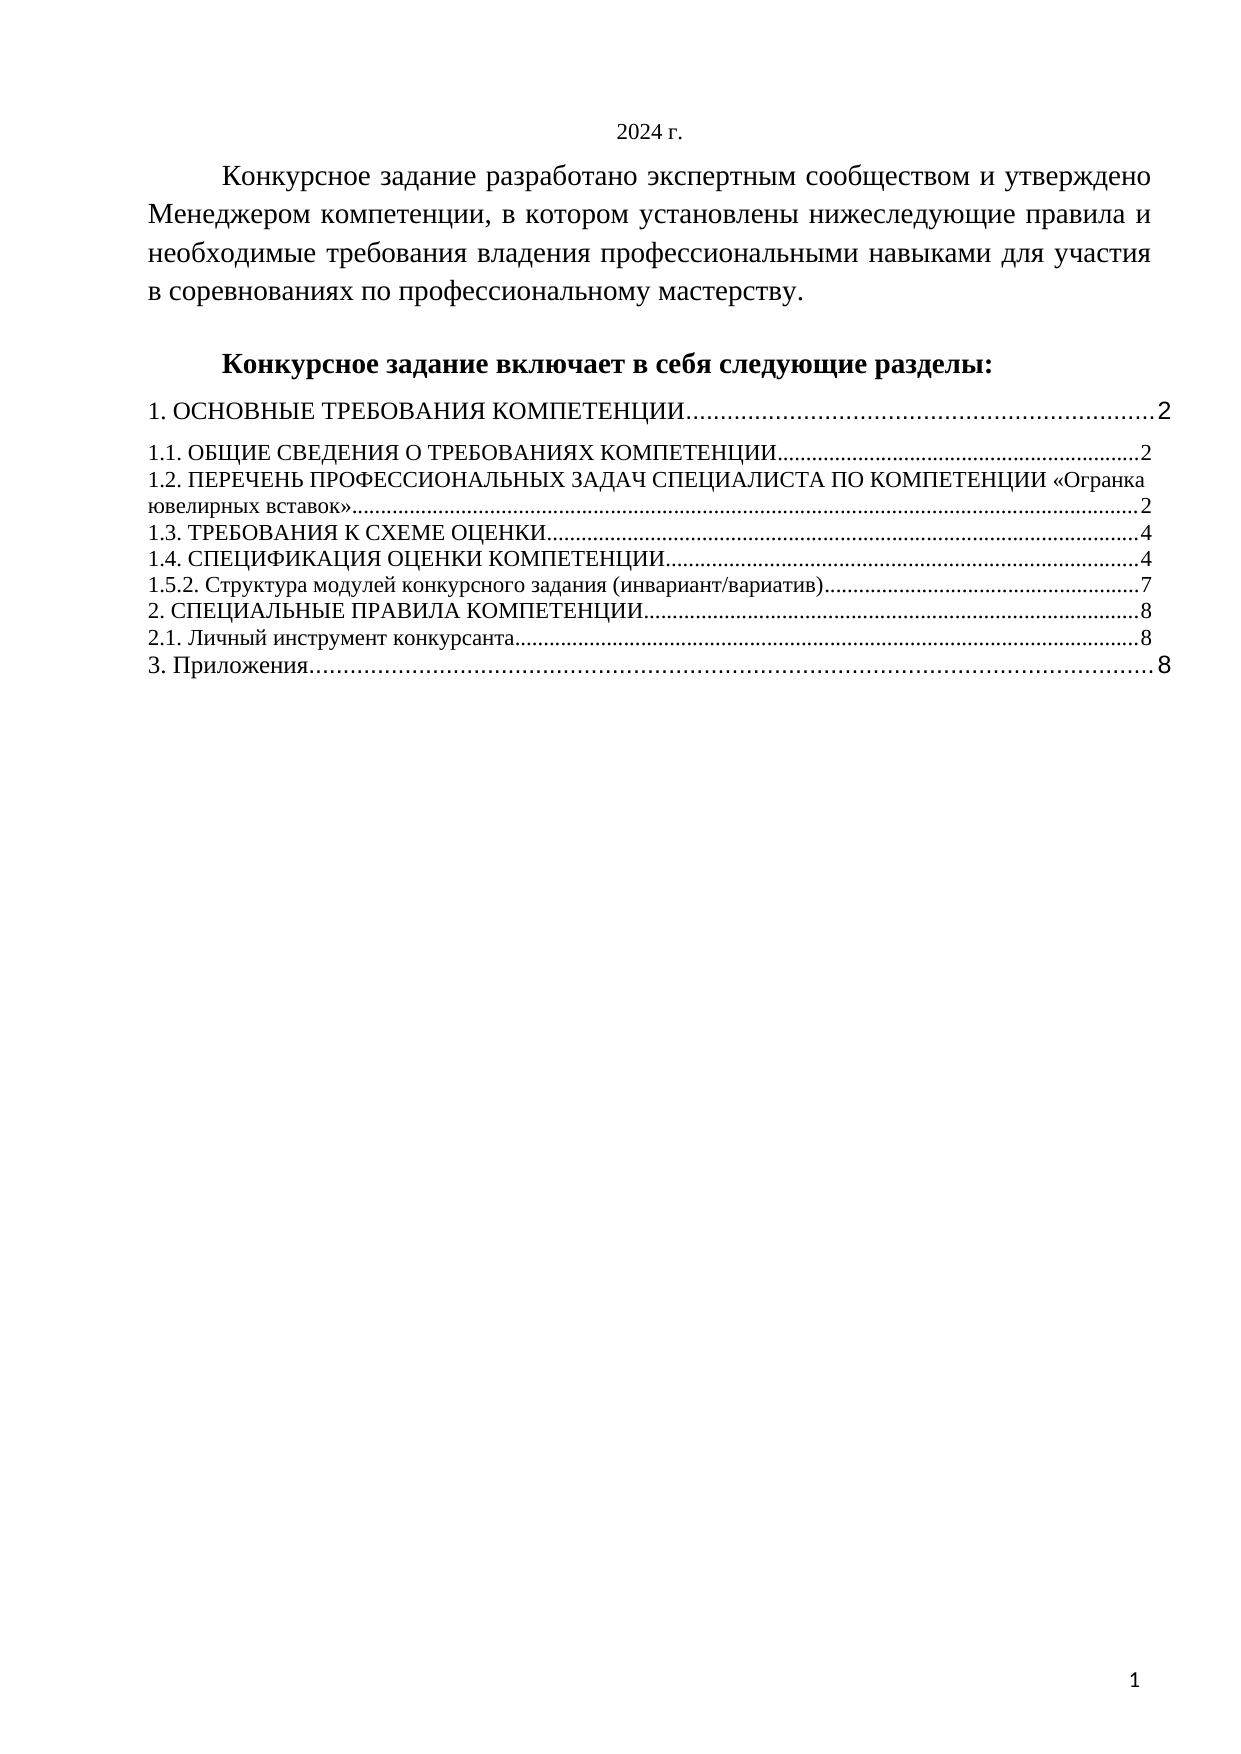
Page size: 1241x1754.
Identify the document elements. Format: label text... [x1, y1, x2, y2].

text 1.2. ПЕРЕЧЕНЬ ПРОФЕССИОНАЛЬНЫХ ЗАДАЧ СПЕЦИАЛИСТА ПО КОМПЕТЕНЦИИ «Огранка ювелирных вставок» 2 [148, 466, 1152, 518]
text 1. ОСНОВНЫЕ ТРЕБОВАНИЯ КОМПЕТЕНЦИИ 2 [148, 396, 1152, 425]
text 1.5.2. Структура модулей конкурсного задания (инвариант/вариатив) 7 [148, 571, 1152, 598]
text 2. СПЕЦИАЛЬНЫЕ ПРАВИЛА КОМПЕТЕНЦИИ 8 [148, 598, 1152, 624]
text 1.4. СПЕЦИФИКАЦИЯ ОЦЕНКИ КОМПЕТЕНЦИИ 4 [148, 545, 1152, 571]
text Конкурсное задание разработано экспертным сообществом и утверждено Менеджером компетенции, в котором установлены нижеследующие правила и необходимые требования владения профессиональными навыками для участия в соревнованиях по профессиональному мастерству. [148, 158, 1152, 307]
text 2024 г. [148, 118, 1152, 144]
text 3. Приложения 8 [148, 650, 1152, 679]
text 1.1. ОБЩИЕ СВЕДЕНИЯ О ТРЕБОВАНИЯХ КОМПЕТЕНЦИИ 2 [148, 439, 1152, 466]
text 2.1. Личный инструмент конкурсанта 8 [148, 624, 1152, 650]
text 1.3. ТРЕБОВАНИЯ К СХЕМЕ ОЦЕНКИ 4 [148, 518, 1152, 545]
list Конкурсное задание включает в себя следующие разделы: [148, 346, 1152, 379]
